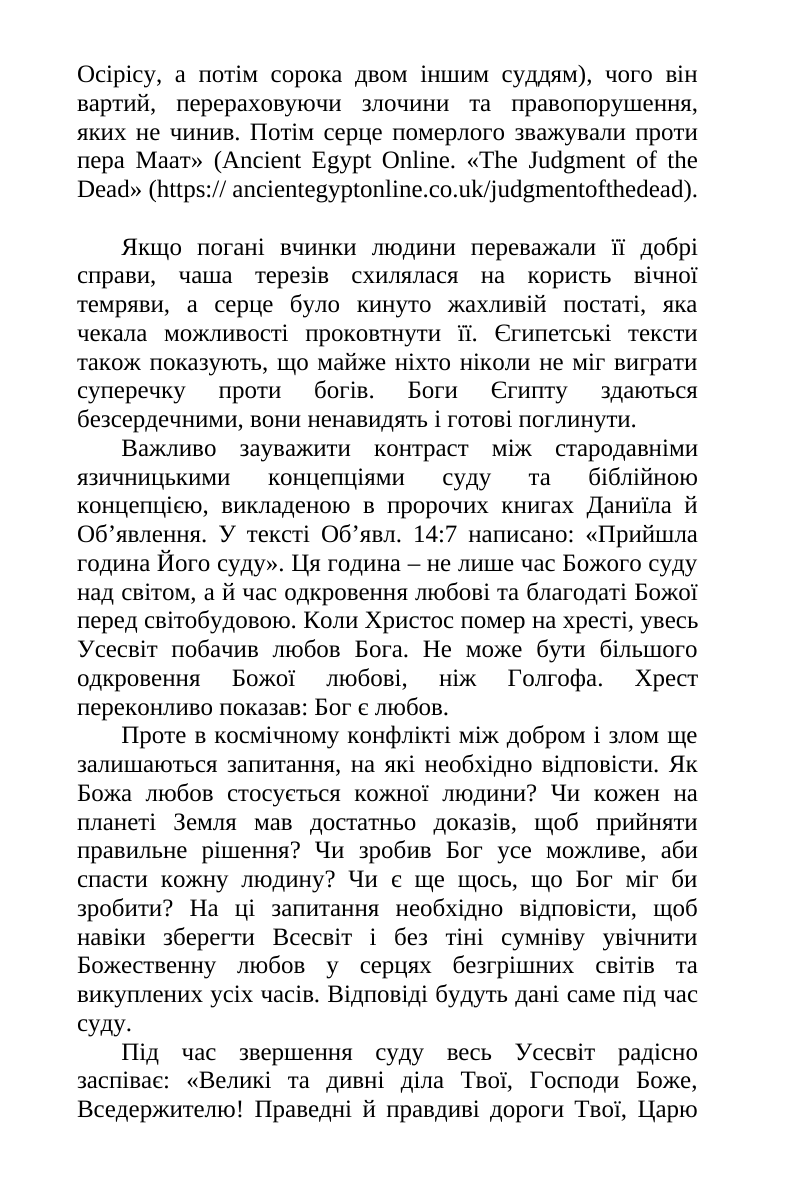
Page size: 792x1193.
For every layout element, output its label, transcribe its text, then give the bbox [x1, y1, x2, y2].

text Якщо погані вчинки людини переважали її добрі справи, чаша терезів схилялася на користь вічної темряви, а серце було кинуто жахливій постаті, яка чекала можливості проковтнути її. Єгипетські тексти також показують, що майже ніхто ніколи не міг виграти суперечку проти богів. Боги Єгипту здаються безсердечними, вони ненавидять і готові поглинути. [77, 232, 698, 433]
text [77, 59, 698, 203]
text Проте в космічному конфлікті між добром і злом ще залишаються запитання, на які необхідно відповісти. Як Божа любов стосується кожної людини? Чи кожен на планеті Земля мав достатньо доказів, щоб прийняти правильне рішення? Чи зробив Бог усе можливе, аби спасти кожну людину? Чи є ще щось, що Бог міг би зробити? На ці запитання необхідно відповісти, щоб навіки зберегти Всесвіт і без тіні сумніву увічнити Божественну любов у серцях безгрішних світів та викуплених усіх часів. Відповіді будуть дані саме під час суду. [77, 720, 698, 1037]
text Важливо зауважити контраст між стародавніми язичницькими концепціями суду та біблійною концепцією, викладеною в пророчих книгах Даниїла й Об’явлення. У тексті Об’явл. 14:7 написано: «Прийшла година Його суду». Ця година – не лише час Божого суду над світом, а й час одкровення любові та благодаті Божої перед світобудовою. Коли Христос помер на хресті, увесь Усесвіт побачив любов Бога. Не може бути більшого одкровення Божої любові, ніж Голгофа. Хрест переконливо показав: Бог є любов. [77, 433, 698, 720]
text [77, 1037, 698, 1123]
